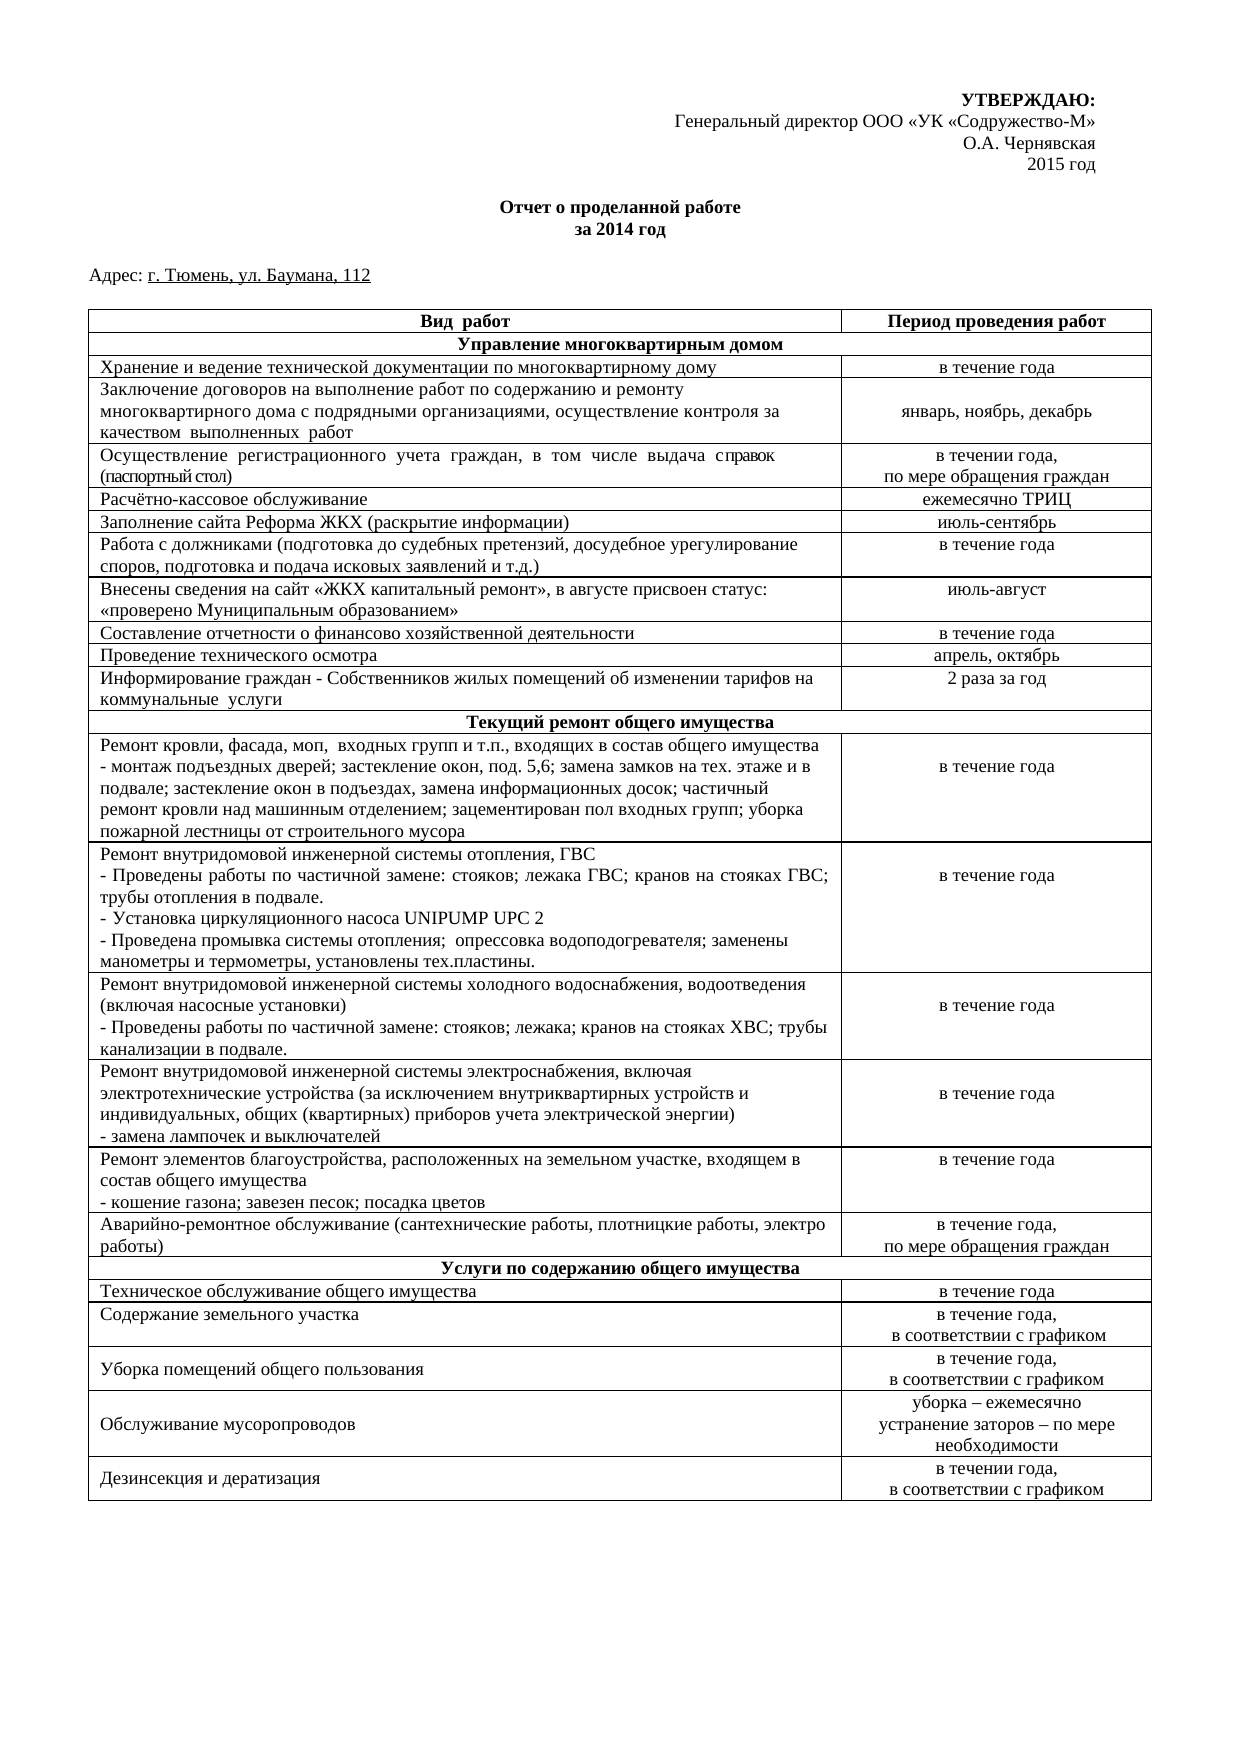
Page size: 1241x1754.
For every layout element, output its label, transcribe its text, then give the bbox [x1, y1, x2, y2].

table_cell Ремонт внутридомовой инженерной системы отопления, ГВС - Проведены работы по частичной замене: стояков; лежака ГВС; кранов на стояках ГВС; трубы отопления в подвале. - Установка циркуляционного насоса UNIPUMP UPC 2 - Проведена промывка системы отопления; опрессовка водоподогревателя; заменены манометры и термометры, установлены тех.пластины. [89, 843, 841, 972]
table_cell в течение года, в соответствии с графиком [842, 1347, 1151, 1390]
table_cell в течение года [842, 533, 1151, 576]
table_cell Внесены сведения на сайт «ЖКХ капитальный ремонт», в августе присвоен статус: «проверено Муниципальным образованием» [89, 578, 841, 621]
table_cell в течение года [842, 734, 1151, 841]
table_cell Обслуживание мусоропроводов [89, 1391, 841, 1456]
table_cell Техническое обслуживание общего имущества [89, 1280, 841, 1301]
table_cell Содержание земельного участка [89, 1303, 841, 1346]
table_cell уборка – ежемесячно устранение заторов – по мере необходимости [842, 1391, 1151, 1456]
text за 2014 год [89, 218, 1152, 239]
table_cell апрель, октябрь [842, 644, 1151, 666]
table_cell Работа с должниками (подготовка до судебных претензий, досудебное урегулирование споров, подготовка и подача исковых заявлений и т.д.) [89, 533, 841, 576]
table_cell в течение года [842, 1060, 1151, 1146]
table_cell в течение года [842, 1148, 1151, 1212]
table_cell в течении года, в соответствии с графиком [842, 1457, 1151, 1500]
table_header Вид работ [89, 310, 841, 332]
table_cell в течение года [842, 1280, 1151, 1301]
table_cell Хранение и ведение технической документации по многоквартирному дому [89, 356, 841, 377]
table_cell Расчётно-кассовое обслуживание [89, 488, 841, 509]
text Генеральный директор ООО «УК «Содружество-М» [89, 110, 1096, 132]
table_cell в течение года, по мере обращения граждан [842, 1213, 1151, 1256]
table_cell в течение года [842, 622, 1151, 643]
table_cell Заполнение сайта Реформа ЖКХ (раскрытие информации) [89, 511, 841, 532]
table_header Период проведения работ [842, 310, 1151, 332]
table_cell Ремонт внутридомовой инженерной системы холодного водоснабжения, водоотведения (включая насосные установки) - Проведены работы по частичной замене: стояков; лежака; кранов на стояках ХВС; трубы канализации в подвале. [89, 973, 841, 1059]
text Отчет о проделанной работе [89, 196, 1152, 218]
table_cell Осуществление регистрационного учета граждан, в том числе выдача справок (паспортный стол) [89, 444, 841, 487]
table_cell Проведение технического осмотра [89, 644, 841, 666]
table_cell Информирование граждан - Собственников жилых помещений об изменении тарифов на коммунальные услуги [89, 667, 841, 710]
table_cell в течении года, по мере обращения граждан [842, 444, 1151, 487]
table_cell январь, ноябрь, декабрь [842, 378, 1151, 443]
text 2015 год [89, 153, 1096, 175]
table_cell Управление многоквартирным домом [89, 333, 1151, 354]
table_cell Составление отчетности о финансово хозяйственной деятельности [89, 622, 841, 643]
table_cell Уборка помещений общего пользования [89, 1347, 841, 1390]
table_cell в течение года [842, 843, 1151, 972]
table_cell 2 раза за год [842, 667, 1151, 710]
text Адрес: г. Тюмень, ул. Баумана, 112 [89, 264, 1096, 285]
table_cell Аварийно-ремонтное обслуживание (сантехнические работы, плотницкие работы, электро работы) [89, 1213, 841, 1256]
table_cell Ремонт кровли, фасада, моп, входных групп и т.п., входящих в состав общего имущества - монтаж подъездных дверей; застекление окон, под. 5,6; замена замков на тех. этаже и в подвале; застекление окон в подъездах, замена информационных досок; частичный ремонт кровли над машинным отделением; зацементирован пол входных групп; уборка пожарной лестницы от строительного мусора [89, 734, 841, 841]
table_cell июль-сентябрь [842, 511, 1151, 532]
table_cell Заключение договоров на выполнение работ по содержанию и ремонту многоквартирного дома с подрядными организациями, осуществление контроля за качеством выполненных работ [89, 378, 841, 443]
table_cell июль-август [842, 578, 1151, 621]
table_cell ежемесячно ТРИЦ [842, 488, 1151, 509]
table_cell Ремонт элементов благоустройства, расположенных на земельном участке, входящем в состав общего имущества - кошение газона; завезен песок; посадка цветов [89, 1148, 841, 1212]
table_cell в течение года, в соответствии с графиком [842, 1303, 1151, 1346]
table_cell в течение года [842, 973, 1151, 1059]
text О.А. Чернявская [89, 132, 1096, 153]
table_cell в течение года [842, 356, 1151, 377]
table_cell Ремонт внутридомовой инженерной системы электроснабжения, включая электротехнические устройства (за исключением внутриквартирных устройств и индивидуальных, общих (квартирных) приборов учета электрической энергии) - замена лампочек и выключателей [89, 1060, 841, 1146]
table_cell Текущий ремонт общего имущества [89, 711, 1151, 732]
text УТВЕРЖДАЮ: [89, 89, 1096, 110]
table_cell Дезинсекция и дератизация [89, 1457, 841, 1500]
table_cell Услуги по содержанию общего имущества [89, 1257, 1151, 1279]
